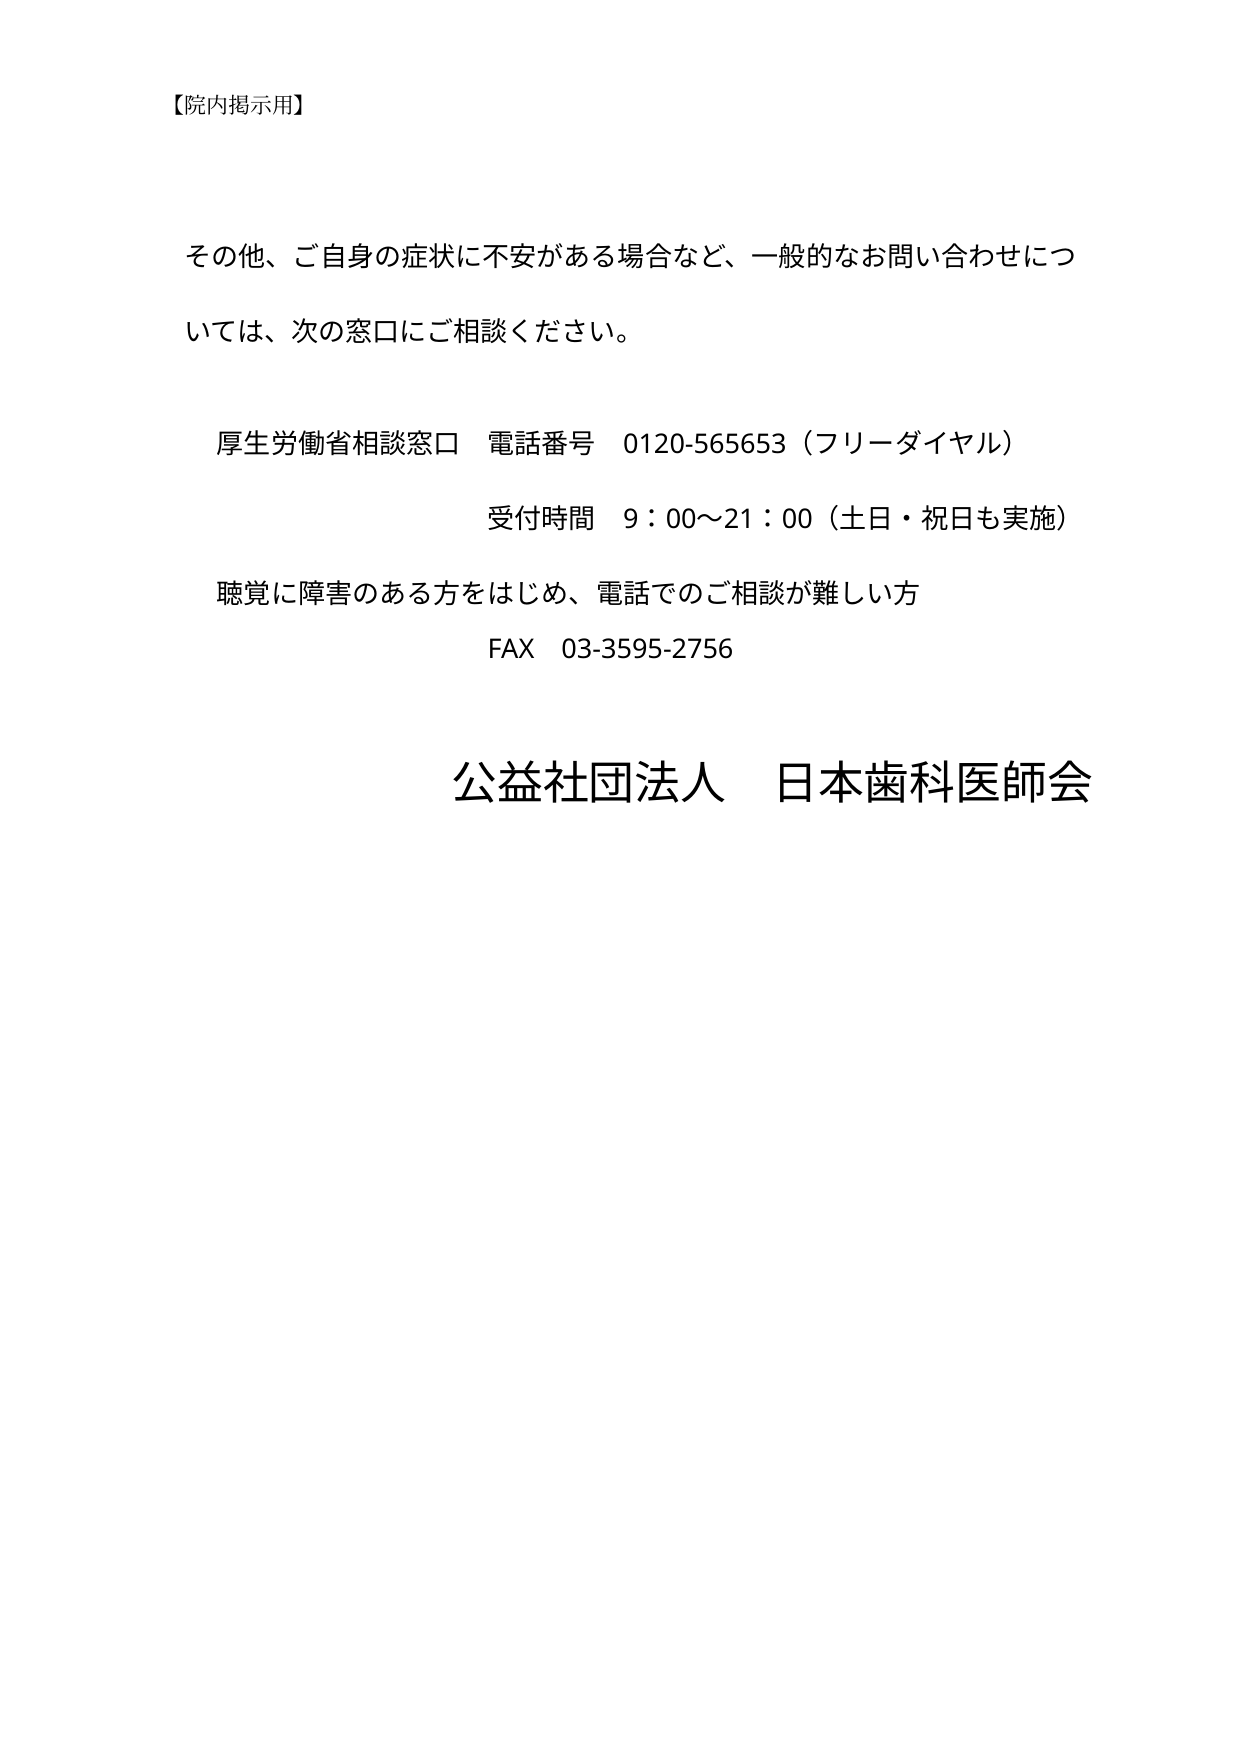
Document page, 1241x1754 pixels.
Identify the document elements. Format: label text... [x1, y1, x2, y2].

text 聴覚に障害のある方をはじめ、電話でのご相談が難しい方 [162, 554, 1093, 629]
text 受付時間 9：00～21：00（土日・祝日も実施） [162, 479, 1093, 554]
text 厚生労働省相談窓口 電話番号 0120-565653（フリーダイヤル） [162, 404, 1093, 479]
text 公益社団法人 日本歯科医師会 [162, 742, 1093, 817]
text その他、ご自身の症状に不安がある場合など、一般的なお問い合わせについては、次の窓口にご相談ください。 [184, 217, 1093, 367]
text FAX 03-3595-2756 [162, 629, 1093, 667]
